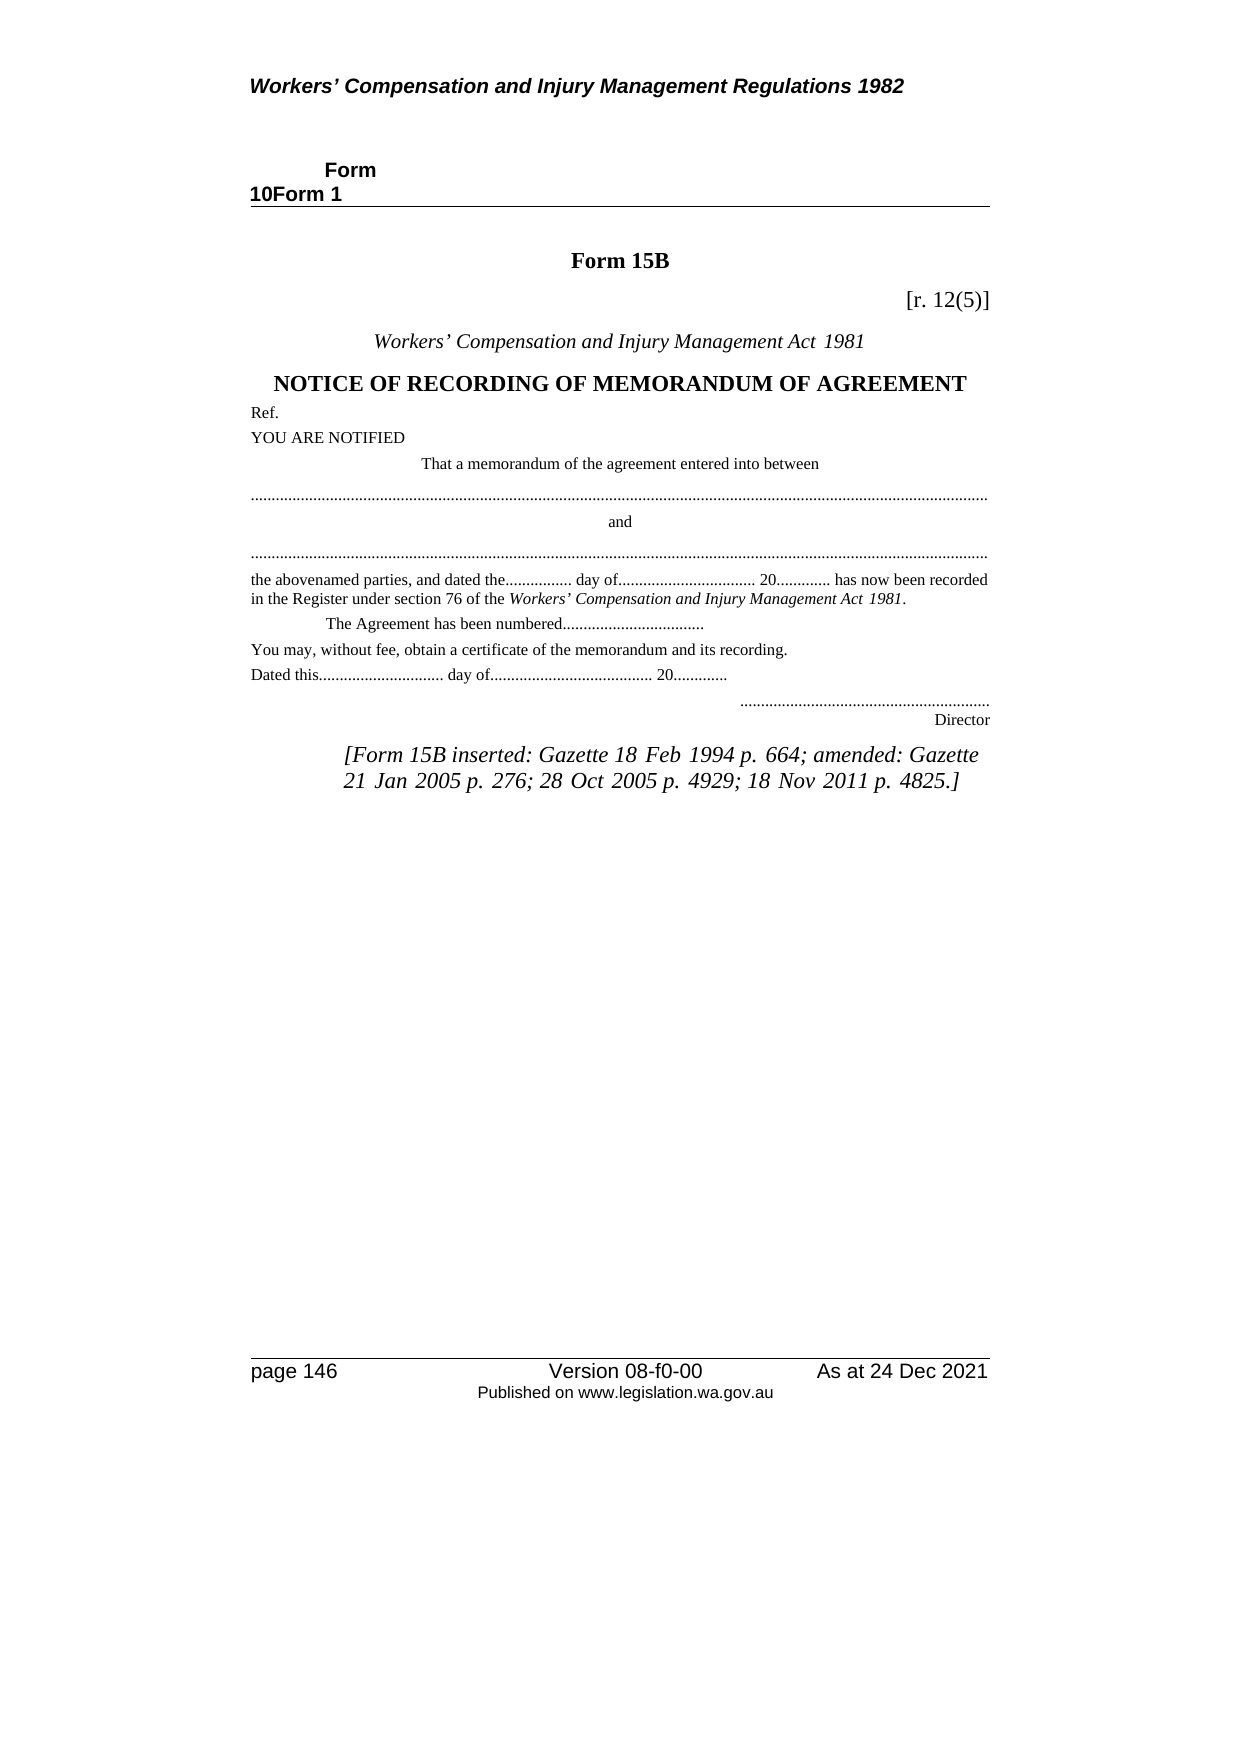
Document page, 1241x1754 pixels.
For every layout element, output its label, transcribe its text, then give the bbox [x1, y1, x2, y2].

text Director [251, 709, 990, 729]
text [r. 12(5)] [251, 286, 990, 313]
text The Agreement has been numbered.................................. [251, 614, 990, 633]
text the abovenamed parties, and dated the................ day of................................. 20............. has now been recorded in the Register under section 76 of the Workers’ Compensation and Injury Management Act 1981. [251, 569, 990, 608]
subtitle Form 15B [251, 247, 990, 274]
text and [251, 512, 990, 531]
subtitle NOTICE OF RECORDING OF MEMORANDUM OF AGREEMENT [251, 370, 990, 396]
subtitle Workers’ Compensation and Injury Management Act 1981 [251, 329, 990, 353]
text [Form 15B inserted: Gazette 18 Feb 1994 p. 664; amended: Gazette 21 Jan 2005 p. 276; 28 Oct 2005 p. 4929; 18 Nov 2011 p. 4825.] [251, 741, 990, 794]
text That a memorandum of the agreement entered into between [251, 453, 990, 473]
text ............................................................ [251, 690, 990, 709]
text You may, without fee, obtain a certificate of the memorandum and its recording. [251, 639, 990, 659]
text YOU ARE NOTIFIED [251, 428, 990, 447]
text Ref. [251, 403, 990, 422]
text Dated this.............................. day of....................................... 20............. [251, 665, 990, 684]
